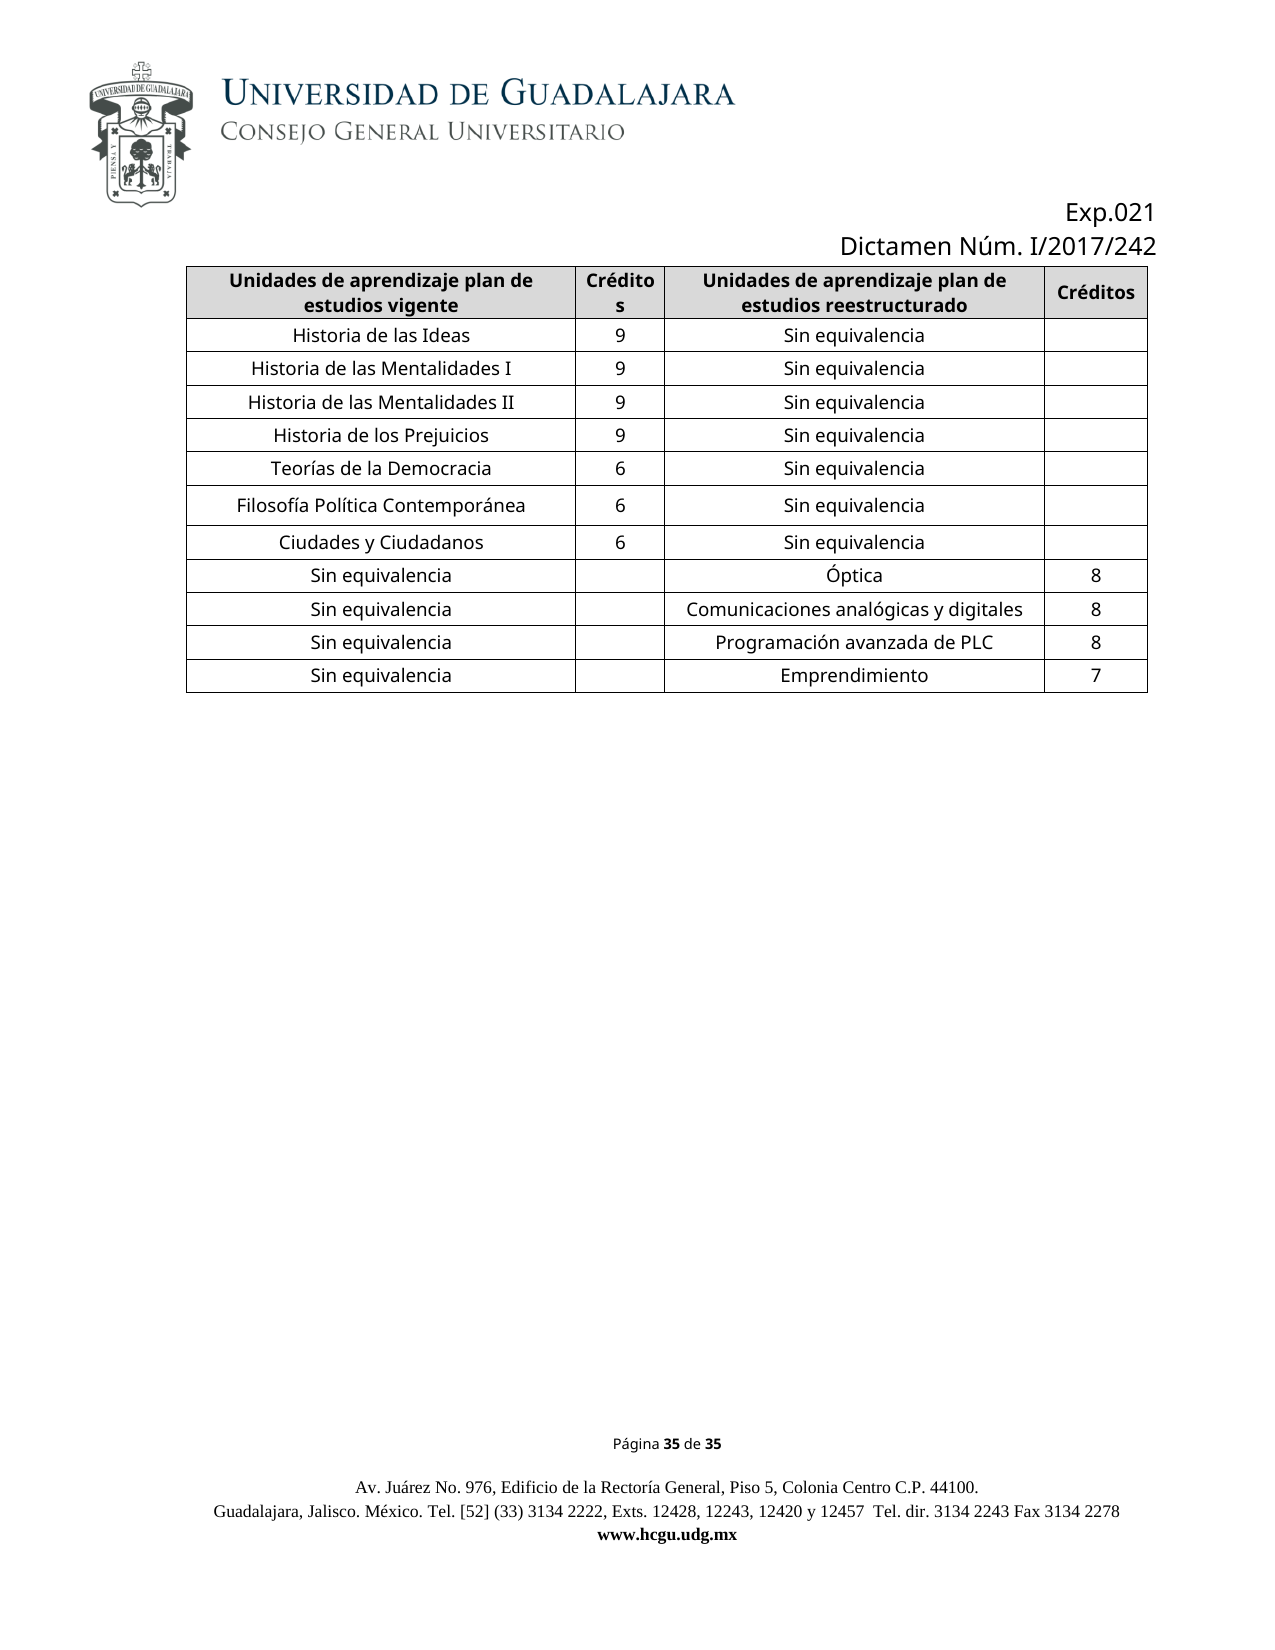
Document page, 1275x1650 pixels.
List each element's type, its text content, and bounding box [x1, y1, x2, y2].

table_header Créditos [576, 267, 664, 318]
table_cell [1045, 419, 1147, 451]
table_header Unidades de aprendizaje plan de estudios vigente [187, 267, 575, 318]
table_cell Historia de las Mentalidades II [187, 386, 575, 418]
table_cell Sin equivalencia [665, 526, 1044, 558]
table_cell 6 [576, 452, 664, 484]
table_cell [576, 593, 664, 625]
table_cell [1045, 452, 1147, 484]
table_cell 9 [576, 352, 664, 384]
table_cell Sin equivalencia [665, 319, 1044, 351]
table_cell [1045, 352, 1147, 384]
table_cell Historia de las Mentalidades I [187, 352, 575, 384]
table_cell Historia de las Ideas [187, 319, 575, 351]
table_header Créditos [1045, 267, 1147, 318]
table_cell [576, 660, 664, 692]
table_cell Emprendimiento [665, 660, 1044, 692]
table_cell Sin equivalencia [665, 386, 1044, 418]
table_cell Sin equivalencia [665, 452, 1044, 484]
table_cell Sin equivalencia [665, 352, 1044, 384]
table_cell Sin equivalencia [665, 486, 1044, 525]
table_cell [1045, 526, 1147, 558]
table_cell 9 [576, 319, 664, 351]
table_cell Historia de los Prejuicios [187, 419, 575, 451]
table_cell 8 [1045, 593, 1147, 625]
table_cell [576, 560, 664, 592]
table_cell [1045, 486, 1147, 525]
picture [1, 1, 1274, 268]
table_cell Sin equivalencia [187, 560, 575, 592]
table_cell 8 [1045, 560, 1147, 592]
table_cell [576, 626, 664, 658]
table_cell [1045, 319, 1147, 351]
table_cell Sin equivalencia [187, 660, 575, 692]
table_cell 9 [576, 419, 664, 451]
table_cell Teorías de la Democracia [187, 452, 575, 484]
table_cell 9 [576, 386, 664, 418]
table_cell 6 [576, 486, 664, 525]
table_cell Sin equivalencia [665, 419, 1044, 451]
table_header Unidades de aprendizaje plan de estudios reestructurado [665, 267, 1044, 318]
table_cell Sin equivalencia [187, 626, 575, 658]
table_cell 7 [1045, 660, 1147, 692]
table_cell Programación avanzada de PLC [665, 626, 1044, 658]
table_cell Sin equivalencia [187, 593, 575, 625]
table_cell Filosofía Política Contemporánea [187, 486, 575, 525]
table_cell 8 [1045, 626, 1147, 658]
table_cell 6 [576, 526, 664, 558]
table_cell Comunicaciones analógicas y digitales [665, 593, 1044, 625]
table_cell [1045, 386, 1147, 418]
table_cell Óptica [665, 560, 1044, 592]
table_cell Ciudades y Ciudadanos [187, 526, 575, 558]
